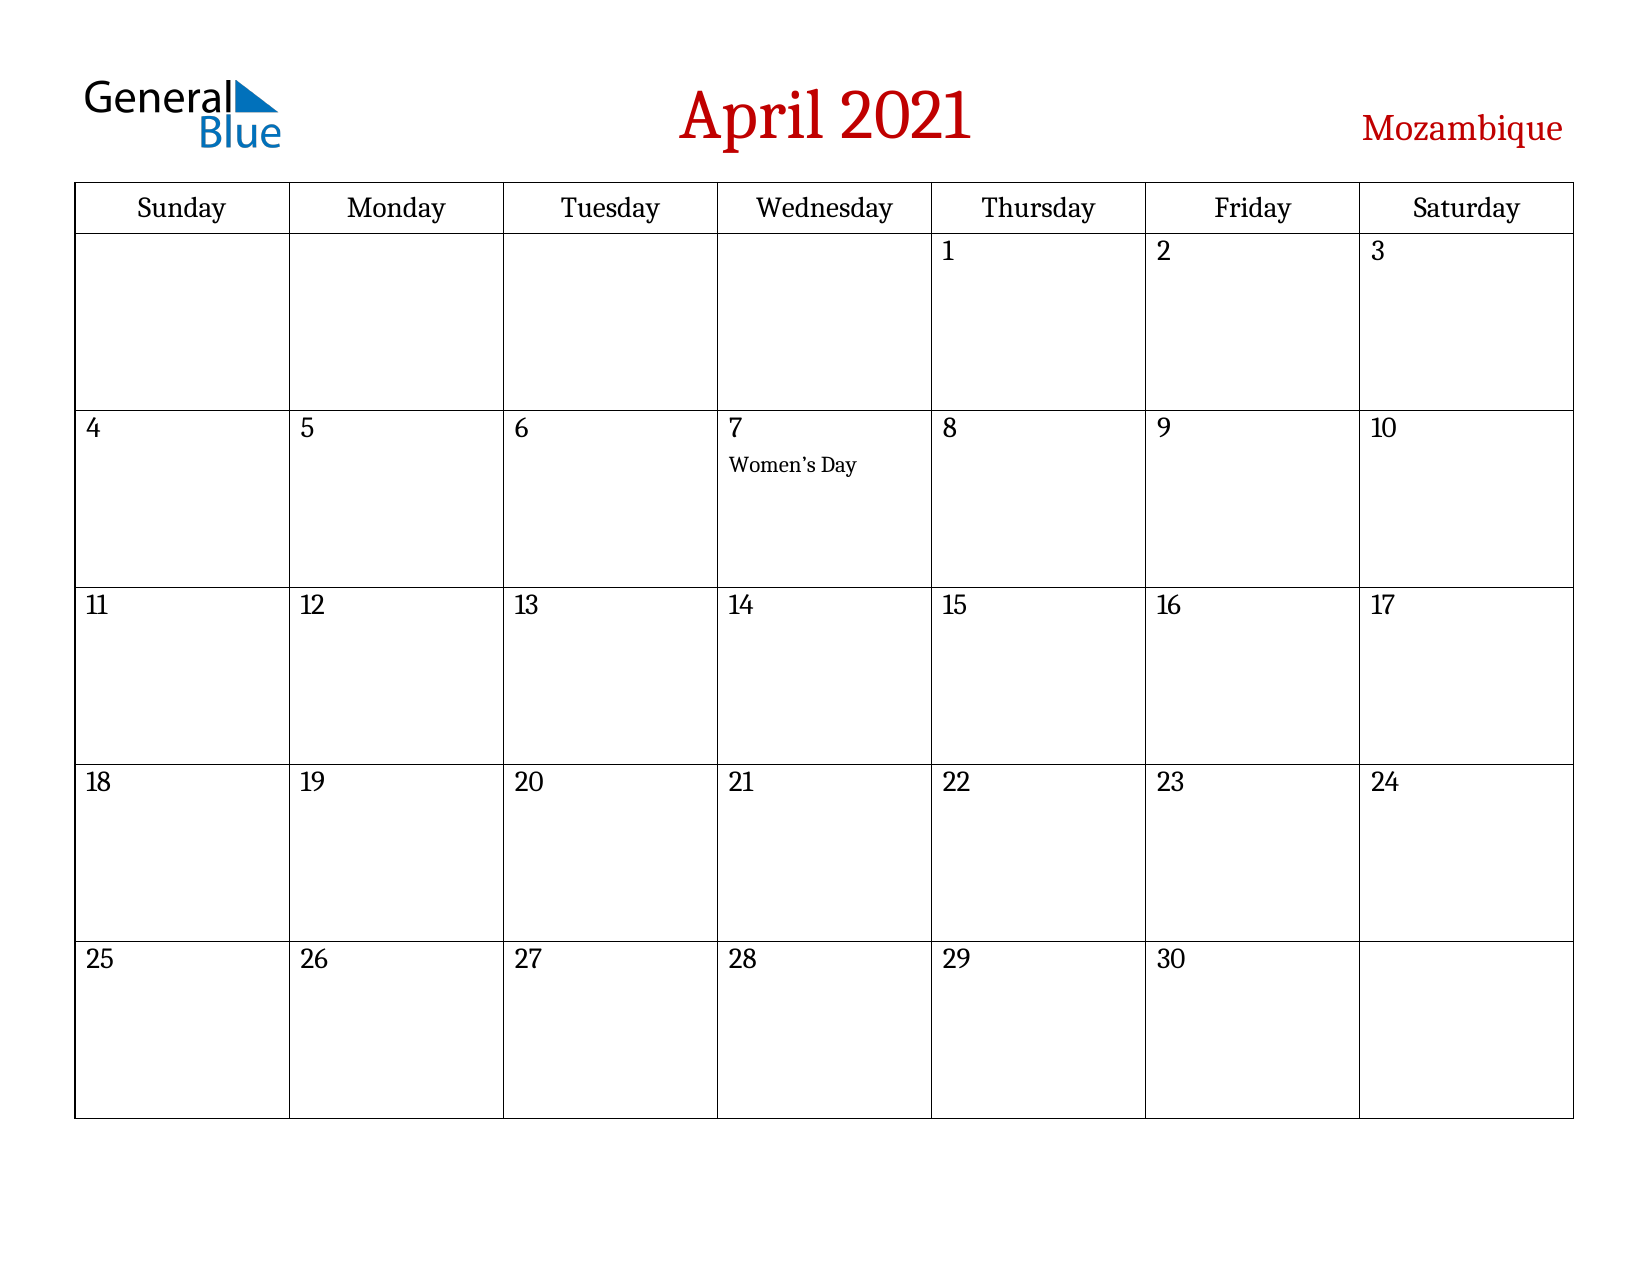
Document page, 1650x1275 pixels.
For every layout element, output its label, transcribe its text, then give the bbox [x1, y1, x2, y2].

table_cell [718, 806, 931, 941]
table_cell [76, 629, 289, 764]
table_cell [718, 629, 931, 764]
table_cell [1360, 452, 1573, 587]
table_cell [1360, 629, 1573, 764]
table_cell 8 [932, 411, 1145, 452]
table_header Mozambique [1146, 75, 1574, 182]
table_cell 21 [718, 765, 931, 806]
table_cell [1360, 806, 1573, 941]
table_cell [1146, 275, 1359, 410]
table_cell [504, 452, 717, 587]
table_cell 16 [1146, 588, 1359, 629]
table_cell 29 [932, 942, 1145, 983]
table_cell 14 [718, 588, 931, 629]
table_cell [290, 806, 503, 941]
table_cell [504, 983, 717, 1118]
table_cell [718, 234, 931, 275]
table_cell [1146, 806, 1359, 941]
table_cell 28 [718, 942, 931, 983]
table_cell [1146, 452, 1359, 587]
table_cell [1146, 629, 1359, 764]
table_cell Thursday [932, 183, 1145, 233]
table_cell 15 [932, 588, 1145, 629]
table_cell [504, 806, 717, 941]
table_header April 2021 [503, 75, 1146, 182]
table_cell Tuesday [504, 183, 717, 233]
table_cell 11 [76, 588, 289, 629]
table_cell 13 [504, 588, 717, 629]
table_cell 2 [1146, 234, 1359, 275]
table_cell [718, 983, 931, 1118]
table_cell 5 [290, 411, 503, 452]
table_cell [290, 983, 503, 1118]
table_cell [290, 275, 503, 410]
table_header [75, 75, 503, 182]
table_cell [1360, 942, 1573, 983]
table_cell [1360, 275, 1573, 410]
table_cell [290, 452, 503, 587]
table_cell [76, 275, 289, 410]
table_cell [76, 983, 289, 1118]
table_cell [504, 629, 717, 764]
table_cell [932, 806, 1145, 941]
table_cell Wednesday [718, 183, 931, 233]
table_cell 3 [1360, 234, 1573, 275]
table_cell 4 [76, 411, 289, 452]
table_cell [504, 234, 717, 275]
table_cell [76, 452, 289, 587]
table_cell Women’s Day [718, 452, 931, 587]
table_cell 10 [1360, 411, 1573, 452]
table_cell 23 [1146, 765, 1359, 806]
table_cell Monday [290, 183, 503, 233]
table_cell [290, 234, 503, 275]
table_cell 25 [76, 942, 289, 983]
table_cell 6 [504, 411, 717, 452]
table_cell 24 [1360, 765, 1573, 806]
table_cell 7 [718, 411, 931, 452]
table_cell [76, 806, 289, 941]
table_cell 1 [932, 234, 1145, 275]
table_cell Friday [1146, 183, 1359, 233]
table_cell [76, 234, 289, 275]
table_cell 18 [76, 765, 289, 806]
table_cell Sunday [76, 183, 289, 233]
table_cell [1360, 983, 1573, 1118]
table_cell [718, 275, 931, 410]
table_cell [932, 629, 1145, 764]
table_cell 19 [290, 765, 503, 806]
table_cell [932, 275, 1145, 410]
table_cell [504, 275, 717, 410]
table_cell [932, 452, 1145, 587]
table_cell [932, 983, 1145, 1118]
table_cell [290, 629, 503, 764]
table_cell [1146, 983, 1359, 1118]
table_cell 9 [1146, 411, 1359, 452]
table_cell 12 [290, 588, 503, 629]
table_cell 20 [504, 765, 717, 806]
table_cell 30 [1146, 942, 1359, 983]
table_cell 17 [1360, 588, 1573, 629]
table_cell 22 [932, 765, 1145, 806]
table_cell 27 [504, 942, 717, 983]
table_cell Saturday [1360, 183, 1573, 233]
picture [85, 80, 281, 148]
table_cell 26 [290, 942, 503, 983]
